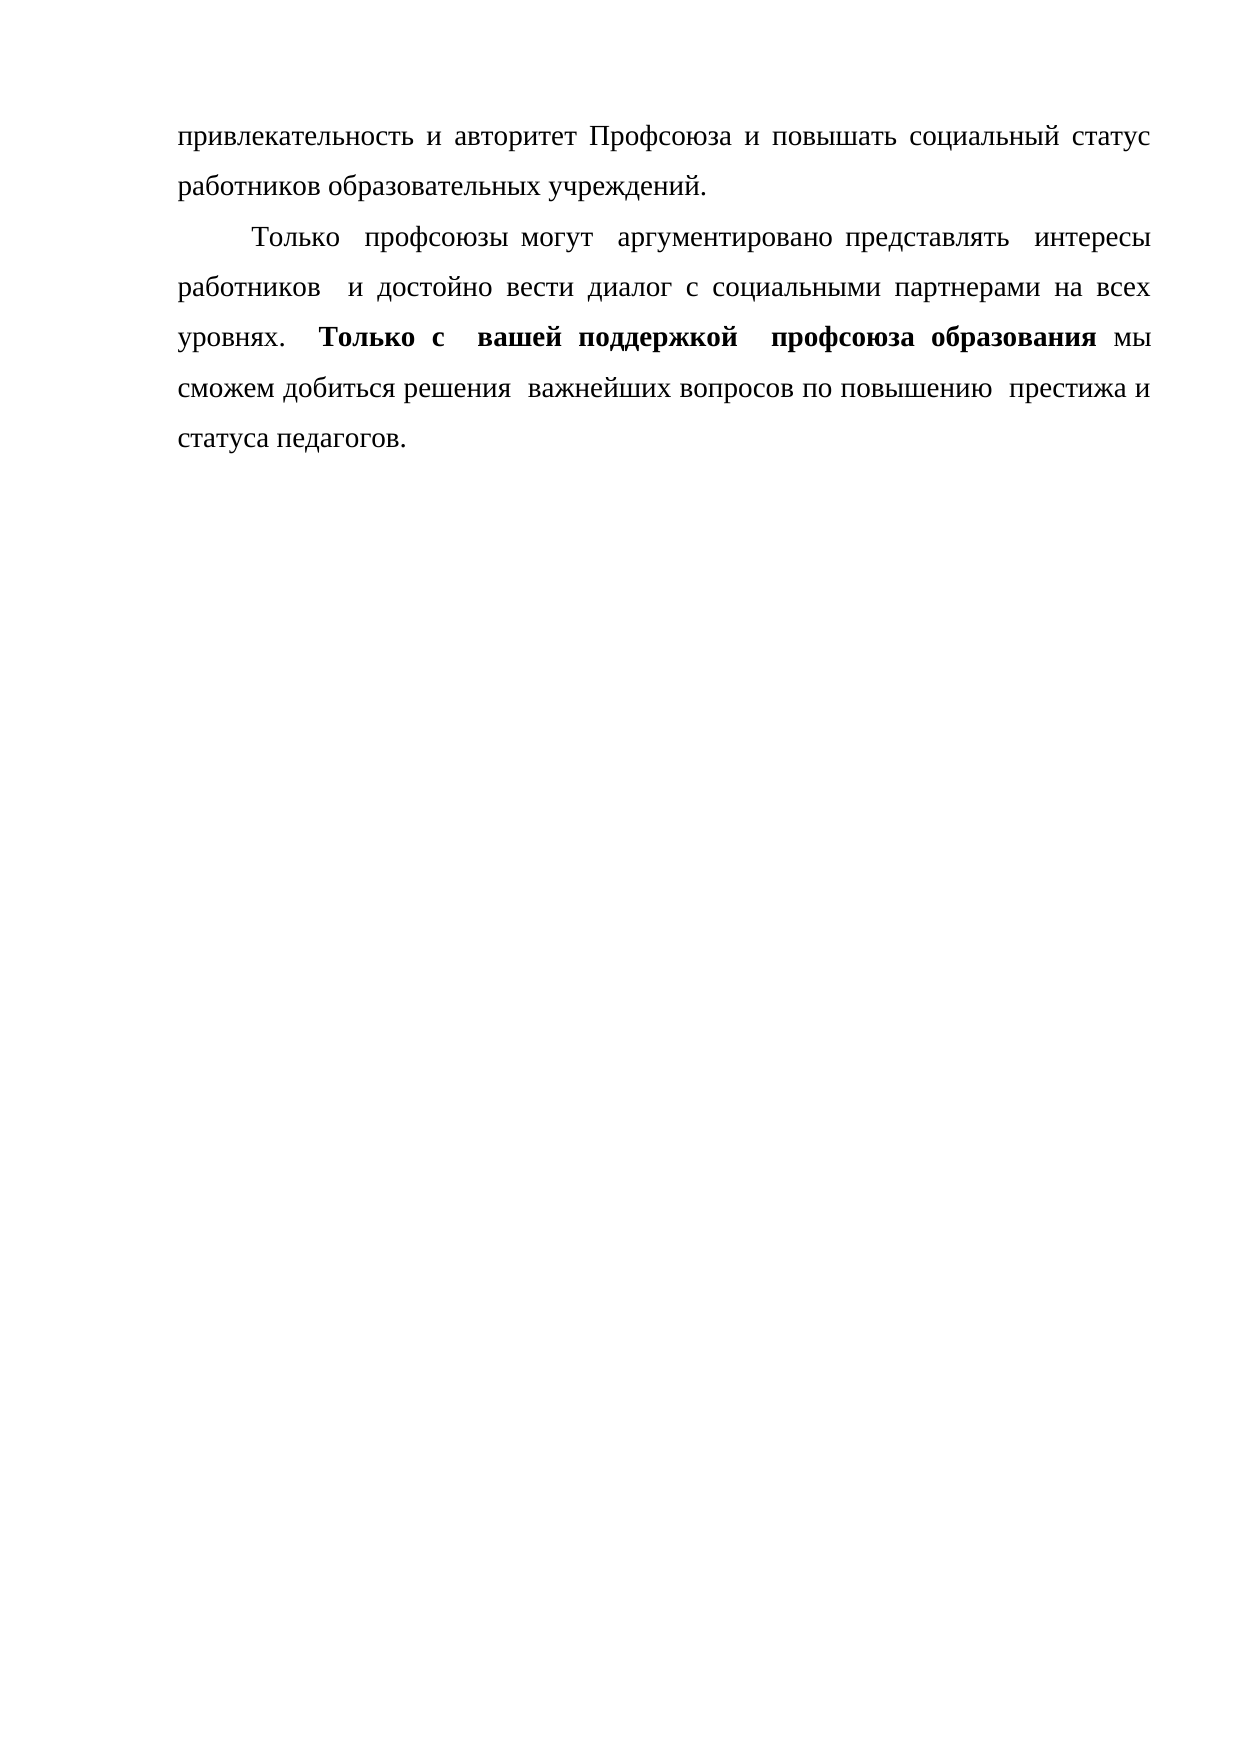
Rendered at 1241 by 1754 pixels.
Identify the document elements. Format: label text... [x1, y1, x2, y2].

text Только профсоюзы могут аргументировано представлять интересы работников и достойно вести диалог с социальными партнерами на всех уровнях. Только с вашей поддержкой профсоюза образования мы сможем добиться решения важнейших вопросов по повышению престижа и статуса педагогов. [177, 219, 1152, 453]
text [177, 118, 1152, 202]
